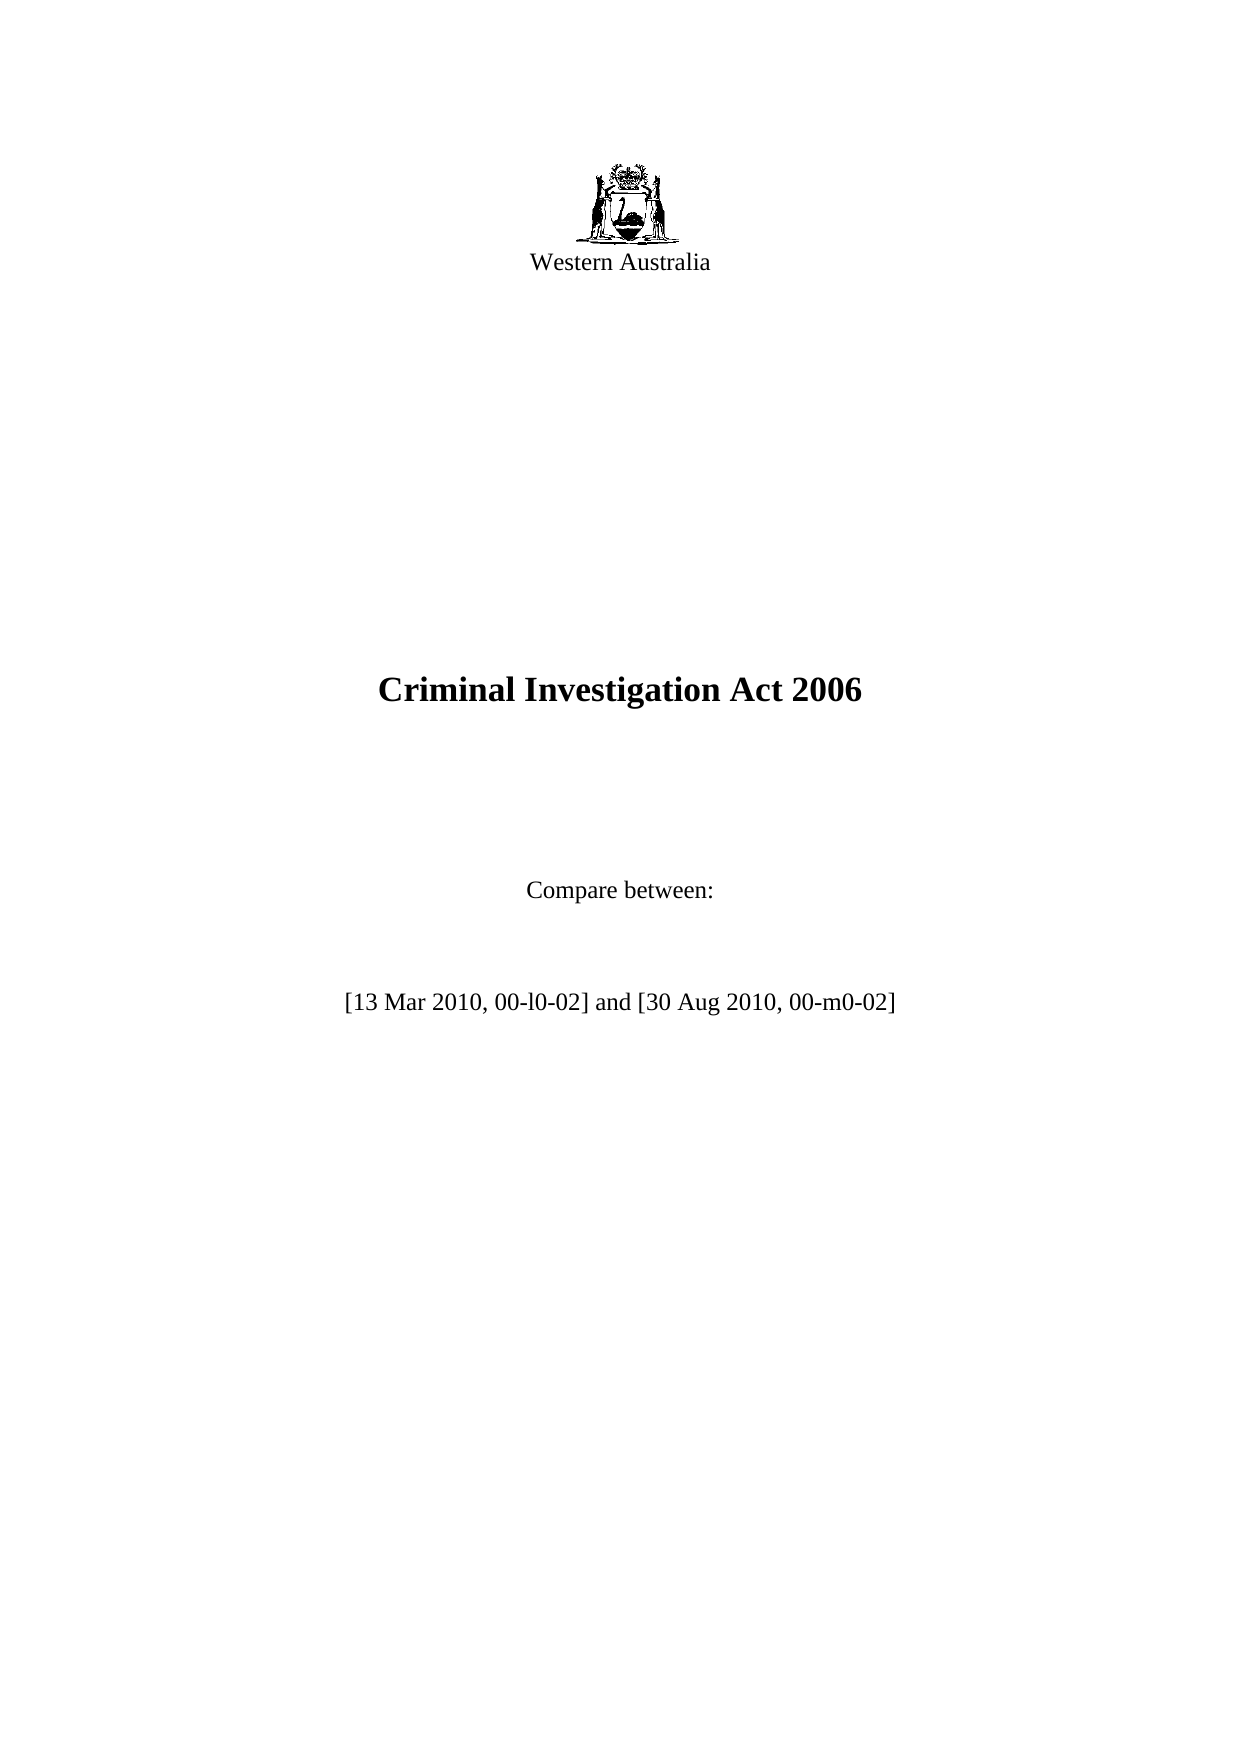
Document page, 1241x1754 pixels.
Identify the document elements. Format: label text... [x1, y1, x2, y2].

picture [575, 162, 679, 246]
text Criminal Investigation Act 2006 [251, 668, 990, 709]
text Compare between: [251, 875, 990, 904]
text [13 Mar 2010, 00-l0-02] and [30 Aug 2010, 00-m0-02] [251, 987, 990, 1016]
text Western Australia [251, 247, 990, 276]
